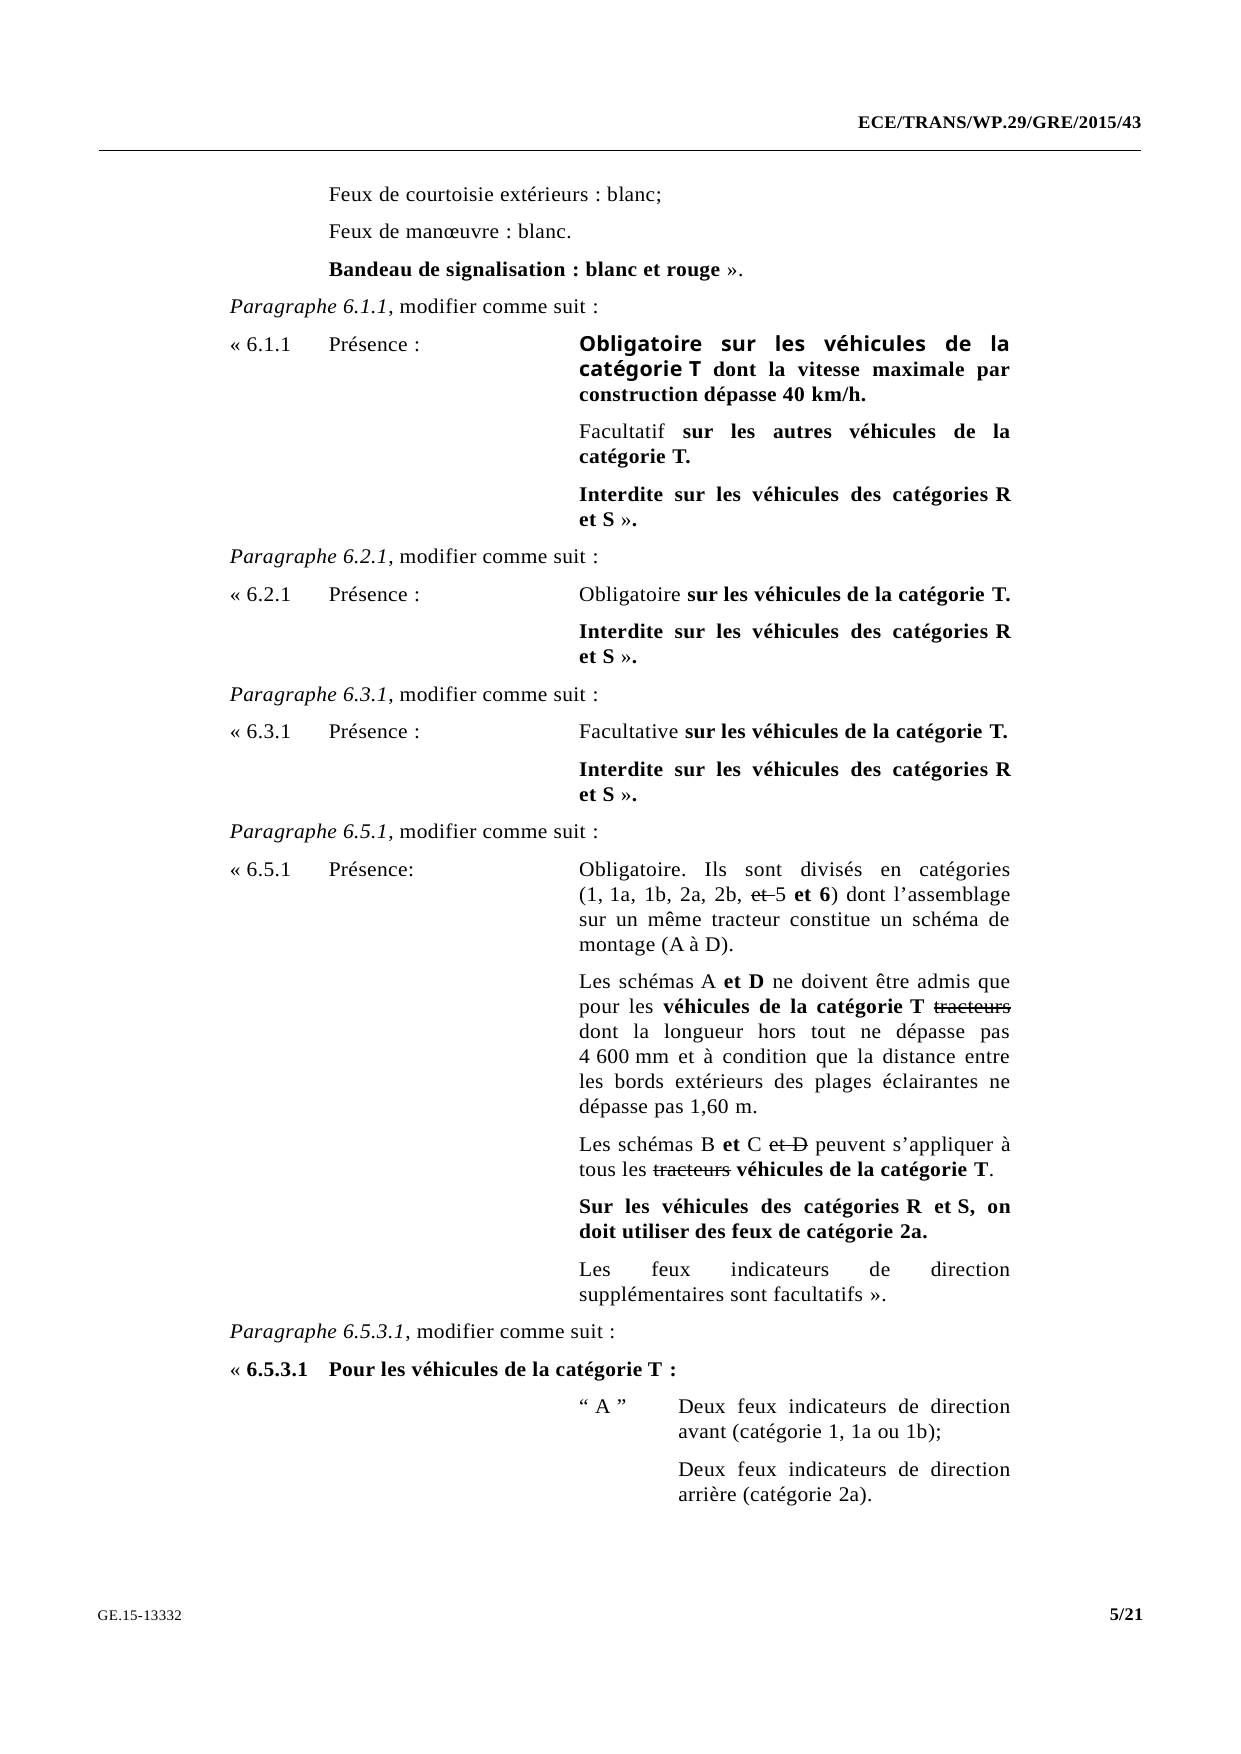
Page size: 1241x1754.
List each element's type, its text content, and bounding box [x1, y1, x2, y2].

text Facultatif sur les autres véhicules de la catégorie T. [229, 419, 1011, 469]
text Les schémas B et C et D peuvent s’appliquer à tous les tracteurs véhicules de la catégorie T. [229, 1131, 1011, 1181]
text Interdite sur les véhicules des catégories R et S ». [229, 619, 1011, 669]
text Deux feux indicateurs de direction arrière (catégorie 2a). [229, 1456, 1011, 1506]
text Paragraphe 6.3.1, modifier comme suit : [229, 681, 1011, 706]
text Les feux indicateurs de direction supplémentaires sont facultatifs ». [229, 1256, 1011, 1306]
text Interdite sur les véhicules des catégories R et S ». [229, 756, 1011, 806]
text « 6.5.1 Présence: Obligatoire. Ils sont divisés en catégories (1, 1a, 1b, 2a, 2b, et 5 et 6) dont l’assemblage sur un même tracteur constitue un schéma de montage (A à D). [229, 856, 1011, 956]
text Feux de courtoisie extérieurs : blanc; [229, 181, 1011, 206]
text Bandeau de signalisation : blanc et rouge ». [229, 256, 1011, 281]
text Interdite sur les véhicules des catégories R et S ». [229, 481, 1011, 531]
text Feux de manœuvre : blanc. [229, 219, 1011, 244]
text Paragraphe 6.2.1, modifier comme suit : [229, 544, 1011, 569]
text « 6.2.1 Présence : Obligatoire sur les véhicules de la catégorie T. [229, 581, 1011, 606]
text Les schémas A et D ne doivent être admis que pour les véhicules de la catégorie T tracteurs dont la longueur hors tout ne dépasse pas 4 600 mm et à condition que la distance entre les bords extérieurs des plages éclairantes ne dépasse pas 1,60 m. [229, 969, 1011, 1119]
text Paragraphe 6.5.3.1, modifier comme suit : [229, 1319, 1011, 1344]
text “ A ” Deux feux indicateurs de direction avant (catégorie 1, 1a ou 1b); [229, 1394, 1011, 1444]
text Sur les véhicules des catégories R et S, on doit utiliser des feux de catégorie 2a. [229, 1194, 1011, 1244]
text « 6.3.1 Présence : Facultative sur les véhicules de la catégorie T. [229, 719, 1011, 744]
text « 6.1.1 Présence : Obligatoire sur les véhicules de la catégorie T dont la vitesse maximale par construction dépasse 40 km/h. [229, 331, 1011, 406]
text Paragraphe 6.1.1, modifier comme suit : [229, 294, 1011, 319]
text Paragraphe 6.5.1, modifier comme suit : [229, 819, 1011, 844]
text « 6.5.3.1 Pour les véhicules de la catégorie T : [229, 1356, 1011, 1381]
